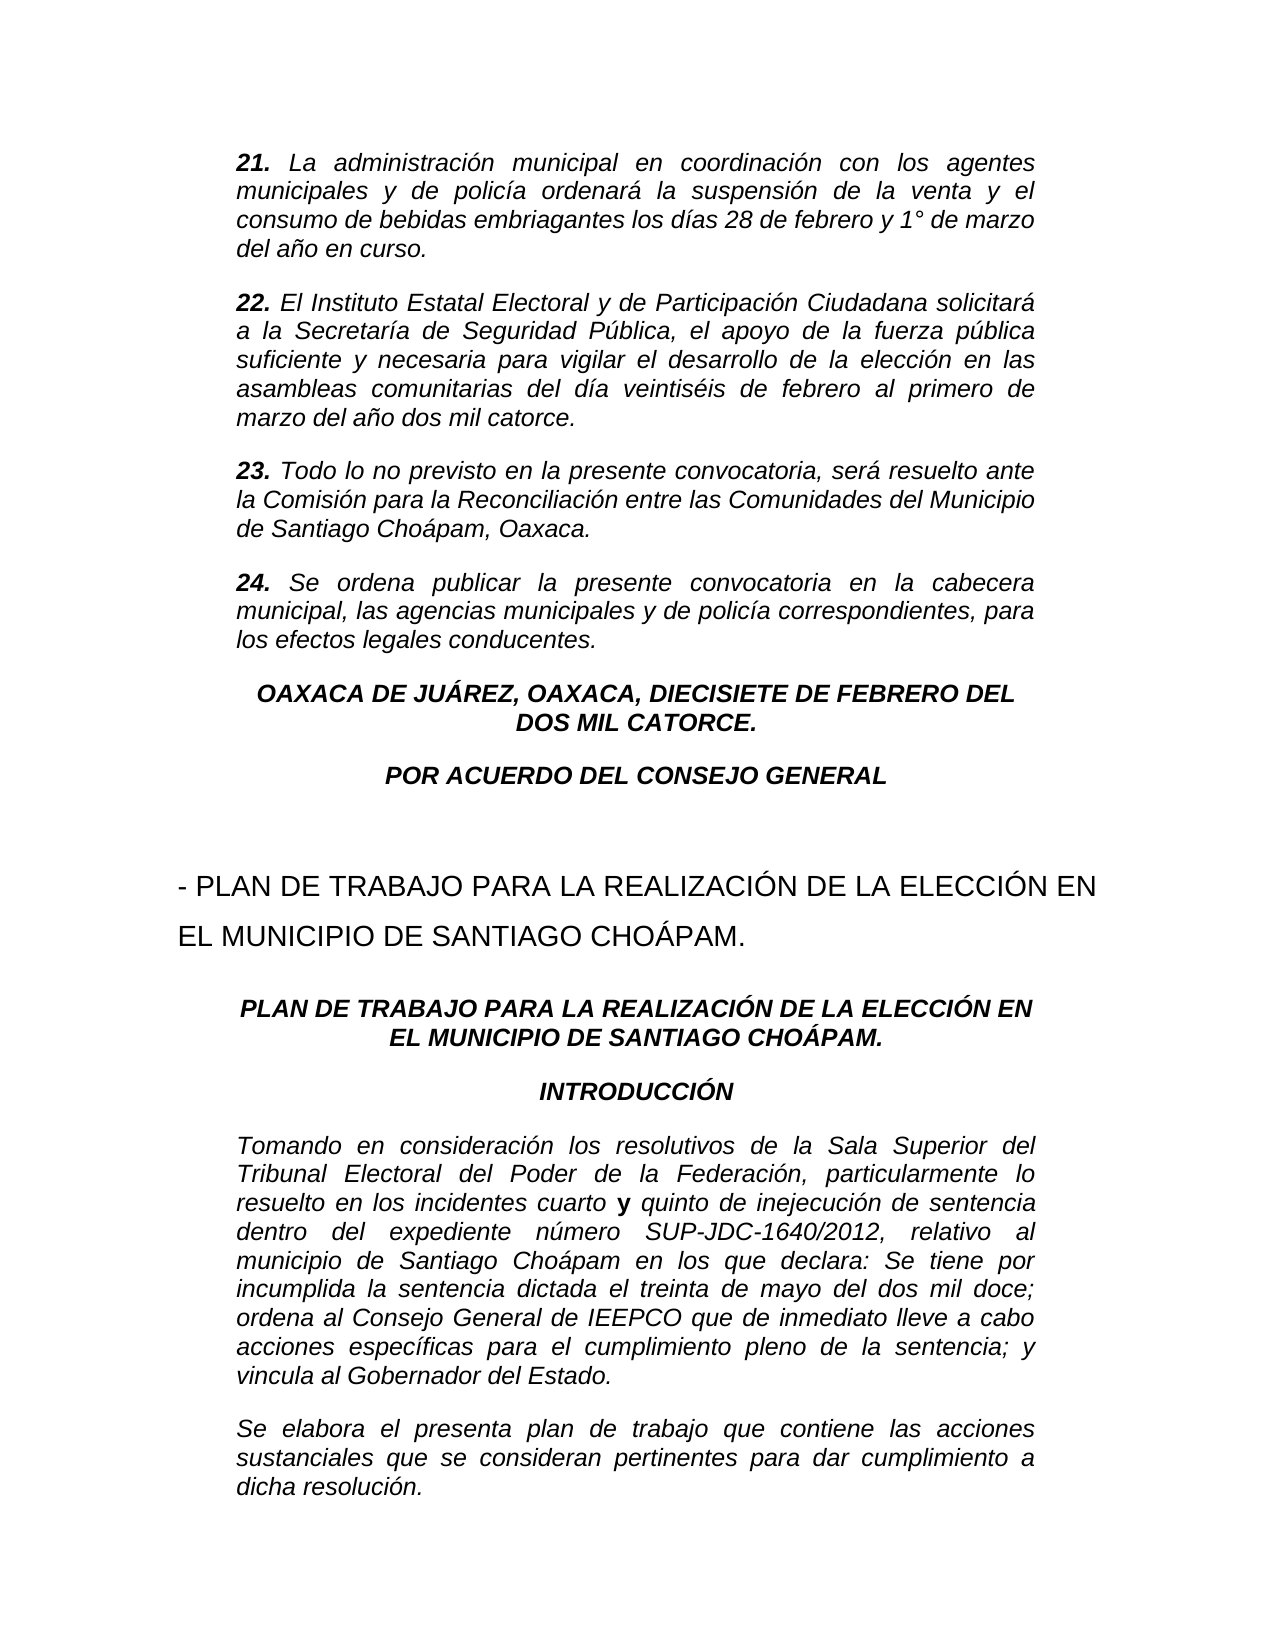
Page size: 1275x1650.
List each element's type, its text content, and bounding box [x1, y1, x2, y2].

text Tomando en consideración los resolutivos de la Sala Superior del Tribunal Electoral del Poder de la Federación, particularmente lo resuelto en los incidentes cuarto y quinto de inejecución de sentencia dentro del expediente número SUP-JDC-1640/2012, relativo al municipio de Santiago Choápam en los que declara: Se tiene por incumplida la sentencia dictada el treinta de mayo del dos mil doce; ordena al Consejo General de IEEPCO que de inmediato lleve a cabo acciones específicas para el cumplimiento pleno de la sentencia; y vincula al Gobernador del Estado. [236, 1131, 1039, 1389]
text INTRODUCCIÓN [236, 1077, 1039, 1106]
text OAXACA DE JUÁREZ, OAXACA, DIECISIETE DE FEBRERO DEL DOS MIL CATORCE. [236, 679, 1039, 736]
text POR ACUERDO DEL CONSEJO GENERAL [236, 761, 1039, 790]
text 23. Todo lo no previsto en la presente convocatoria, será resuelto ante la Comisión para la Reconciliación entre las Comunidades del Municipio de Santiago Choápam, Oaxaca. [236, 456, 1039, 543]
text PLAN DE TRABAJO PARA LA REALIZACIÓN DE LA ELECCIÓN EN EL MUNICIPIO DE SANTIAGO CHOÁPAM. [236, 994, 1039, 1052]
text - PLAN DE TRABAJO PARA LA REALIZACIÓN DE LA ELECCIÓN EN EL MUNICIPIO DE SANTIAGO CHOÁPAM. [177, 869, 1098, 953]
text 24. Se ordena publicar la presente convocatoria en la cabecera municipal, las agencias municipales y de policía correspondientes, para los efectos legales conducentes. [236, 568, 1039, 654]
text Se elabora el presenta plan de trabajo que contiene las acciones sustanciales que se consideran pertinentes para dar cumplimiento a dicha resolución. [236, 1414, 1039, 1501]
text 22. El Instituto Estatal Electoral y de Participación Ciudadana solicitará a la Secretaría de Seguridad Pública, el apoyo de la fuerza pública suficiente y necesaria para vigilar el desarrollo de la elección en las asambleas comunitarias del día veintiséis de febrero al primero de marzo del año dos mil catorce. [236, 288, 1039, 431]
text 21. La administración municipal en coordinación con los agentes municipales y de policía ordenará la suspensión de la venta y el consumo de bebidas embriagantes los días 28 de febrero y 1° de marzo del año en curso. [236, 148, 1039, 263]
